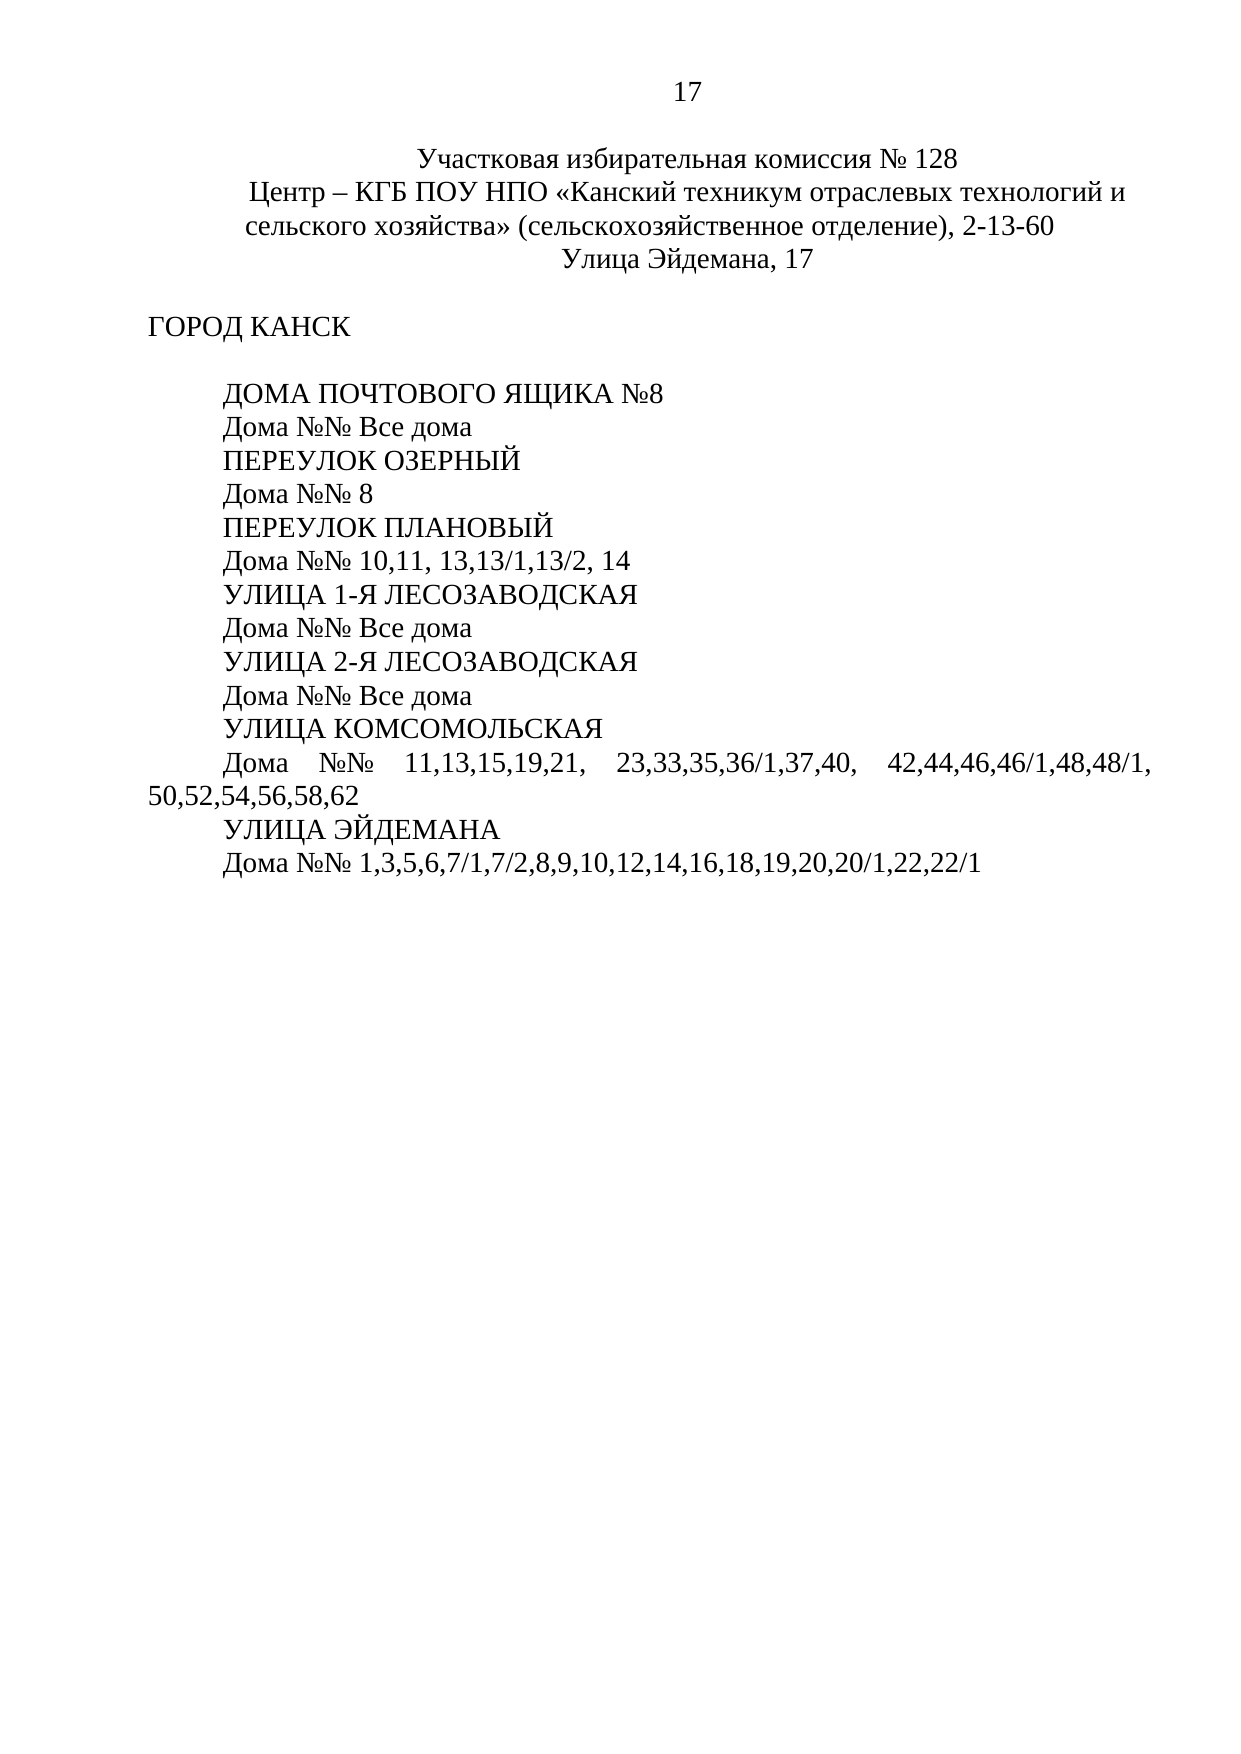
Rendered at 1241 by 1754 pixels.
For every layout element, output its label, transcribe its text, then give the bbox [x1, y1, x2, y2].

text Дома №№ Все дома [148, 409, 1152, 443]
text ПЕРЕУЛОК ОЗЕРНЫЙ [148, 443, 1152, 476]
text Дома №№ 8 [148, 476, 1152, 510]
text ПЕРЕУЛОК ПЛАНОВЫЙ [148, 510, 1152, 543]
text УЛИЦА 1-Я ЛЕСОЗАВОДСКАЯ [148, 577, 1152, 611]
text Участковая избирательная комиссия № 128 [148, 141, 1152, 174]
text УЛИЦА КОМСОМОЛЬСКАЯ [148, 711, 1152, 745]
text Улица Эйдемана, 17 [148, 242, 1152, 275]
text Дома №№ Все дома [148, 678, 1152, 711]
text Дома №№ 1,3,5,6,7/1,7/2,8,9,10,12,14,16,18,19,20,20/1,22,22/1 [148, 845, 1152, 879]
text Дома №№ 11,13,15,19,21, 23,33,35,36/1,37,40, 42,44,46,46/1,48,48/1, 50,52,54,56,58,62 [148, 745, 1152, 812]
text Дома №№ 10,11, 13,13/1,13/2, 14 [148, 543, 1152, 577]
text УЛИЦА 2-Я ЛЕСОЗАВОДСКАЯ [148, 644, 1152, 678]
text Дома №№ Все дома [148, 611, 1152, 644]
text ДОМА ПОЧТОВОГО ЯЩИКА №8 [148, 376, 1152, 409]
text ГОРОД КАНСК [148, 309, 1152, 342]
text УЛИЦА ЭЙДЕМАНА [148, 812, 1152, 845]
text Центр – КГБ ПОУ НПО «Канский техникум отраслевых технологий и сельского хозяйства» (сельскохозяйственное отделение), 2-13-60 [148, 174, 1152, 242]
